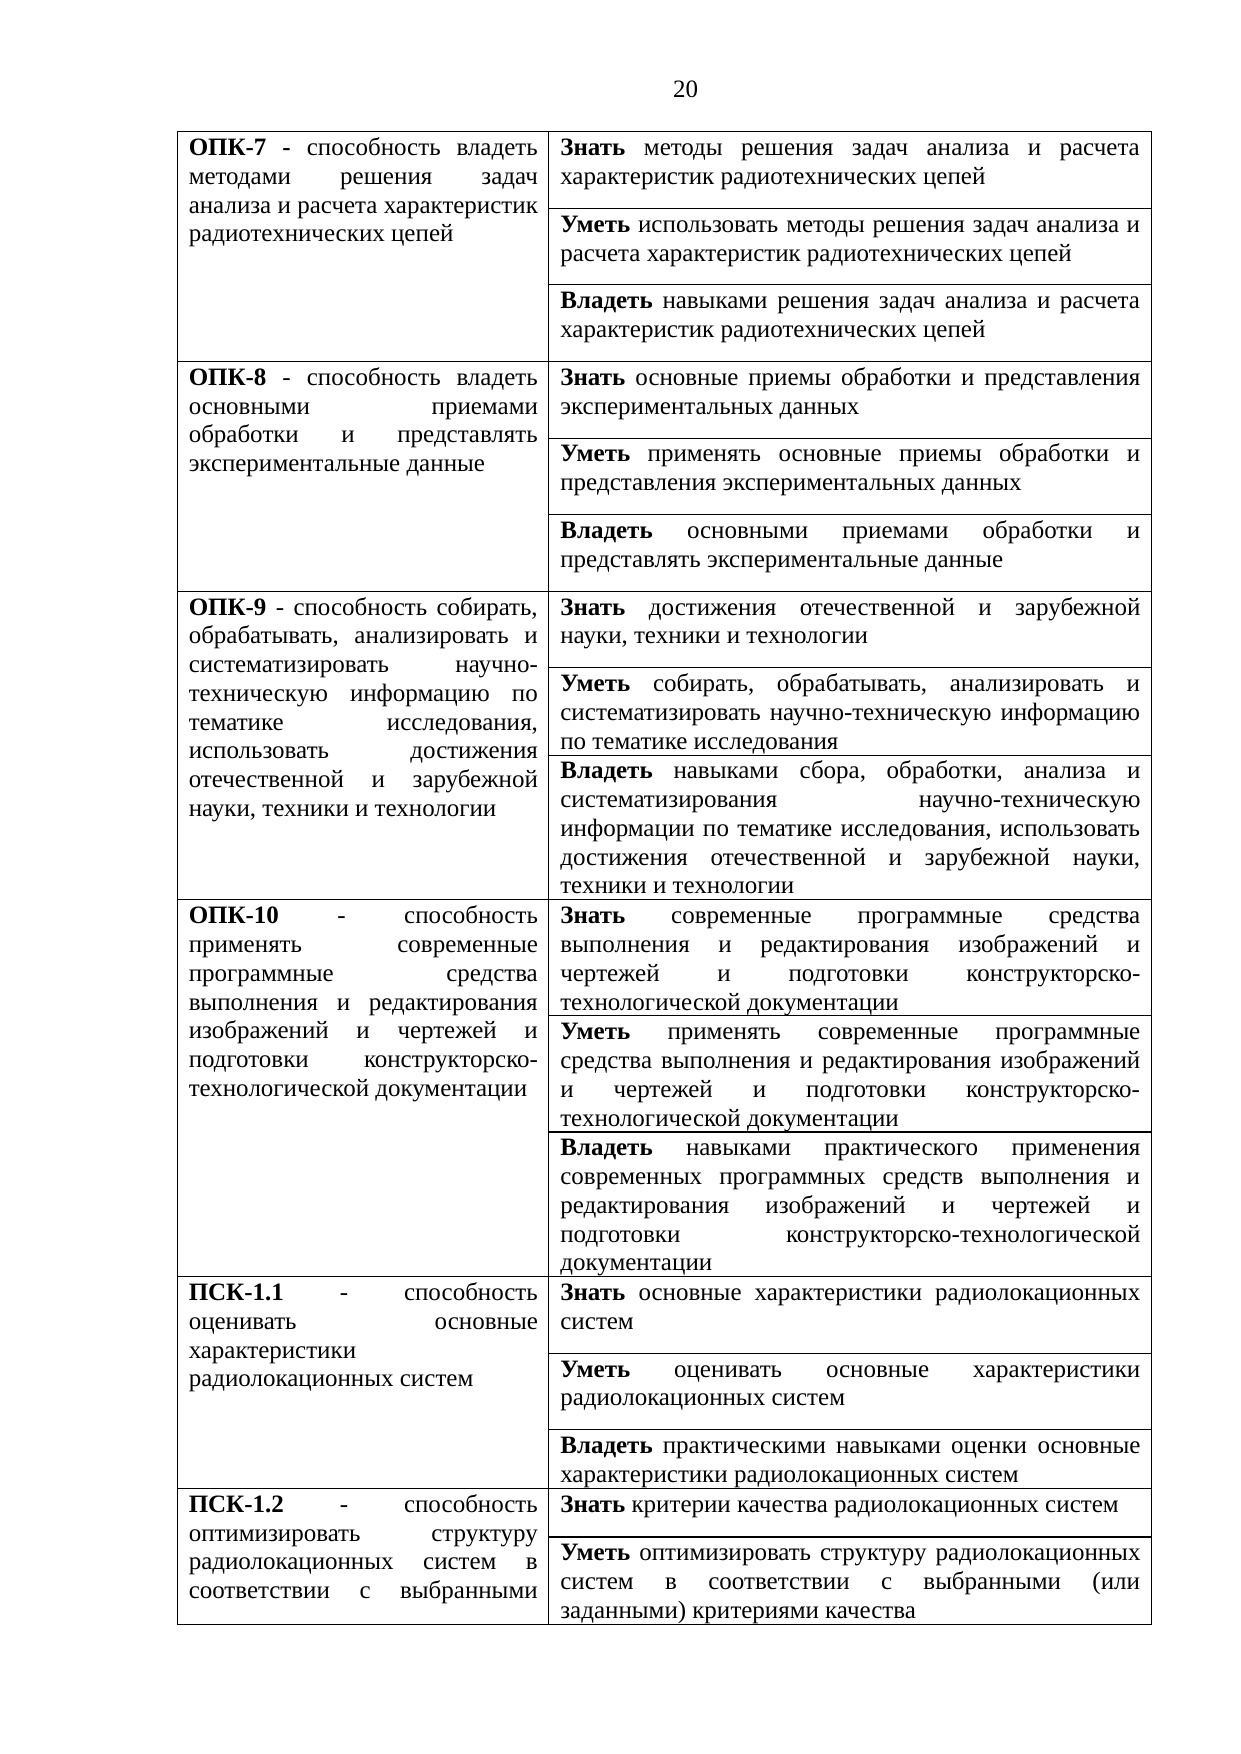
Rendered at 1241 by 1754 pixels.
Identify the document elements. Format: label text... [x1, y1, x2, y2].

table_cell Знать основные характеристики радиолокационных систем [549, 1277, 1151, 1353]
table_cell ПСК-1.2 - способность оптимизировать структуру радиолокационных систем в соответствии с выбранными (или заданными) критериями качества [178, 1489, 548, 1624]
table_cell Владеть навыками сбора, обработки, анализа и систематизирования научно-техническую информации по тематике исследования, использовать достижения отечественной и зарубежной науки, техники и технологии [549, 756, 1151, 899]
table_cell ОПК-10 - способность применять современные программные средства выполнения и редактирования изображений и чертежей и подготовки конструкторско-технологической документации [178, 900, 548, 1276]
table_cell ПСК-1.1 - способность оценивать основные характеристики радиолокационных систем [178, 1277, 548, 1488]
table_cell Уметь использовать методы решения задач анализа и расчета характеристик радиотехнических цепей [549, 209, 1151, 284]
table_cell Знать современные программные средства выполнения и редактирования изображений и чертежей и подготовки конструкторско-технологической документации [549, 900, 1151, 1015]
table_cell Знать критерии качества радиолокационных систем [549, 1489, 1151, 1536]
table_cell Уметь применять основные приемы обработки и представления экспериментальных данных [549, 439, 1151, 514]
table_cell Уметь оптимизировать структуру радиолокационных систем в соответствии с выбранными (или заданными) критериями качества [549, 1538, 1151, 1624]
table_cell Уметь собирать, обрабатывать, анализировать и систематизировать научно-техническую информацию по тематике исследования [549, 668, 1151, 754]
table_cell Знать основные приемы обработки и представления экспериментальных данных [549, 362, 1151, 437]
table_cell ОПК-9 - способность собирать, обрабатывать, анализировать и систематизировать научно-техническую информацию по тематике исследования, использовать достижения отечественной и зарубежной науки, техники и технологии [178, 592, 548, 899]
table_cell Владеть навыками решения задач анализа и расчета характеристик радиотехнических цепей [549, 285, 1151, 361]
table_cell Знать методы решения задач анализа и расчета характеристик радиотехнических цепей [549, 132, 1151, 208]
table_cell Уметь оценивать основные характеристики радиолокационных систем [549, 1354, 1151, 1429]
table_cell ОПК-8 - способность владеть основными приемами обработки и представлять экспериментальные данные [178, 362, 548, 591]
table_cell ОПК-7 - способность владеть методами решения задач анализа и расчета характеристик радиотехнических цепей [178, 132, 548, 361]
table_cell Владеть практическими навыками оценки основные характеристики радиолокационных систем [549, 1430, 1151, 1488]
table_cell Владеть основными приемами обработки и представлять экспериментальные данные [549, 515, 1151, 591]
table_cell Уметь применять современные программные средства выполнения и редактирования изображений и чертежей и подготовки конструкторско-технологической документации [549, 1016, 1151, 1131]
table_cell Владеть навыками практического применения современных программных средств выполнения и редактирования изображений и чертежей и подготовки конструкторско-технологической документации [549, 1133, 1151, 1276]
table_cell Знать достижения отечественной и зарубежной науки, техники и технологии [549, 592, 1151, 667]
